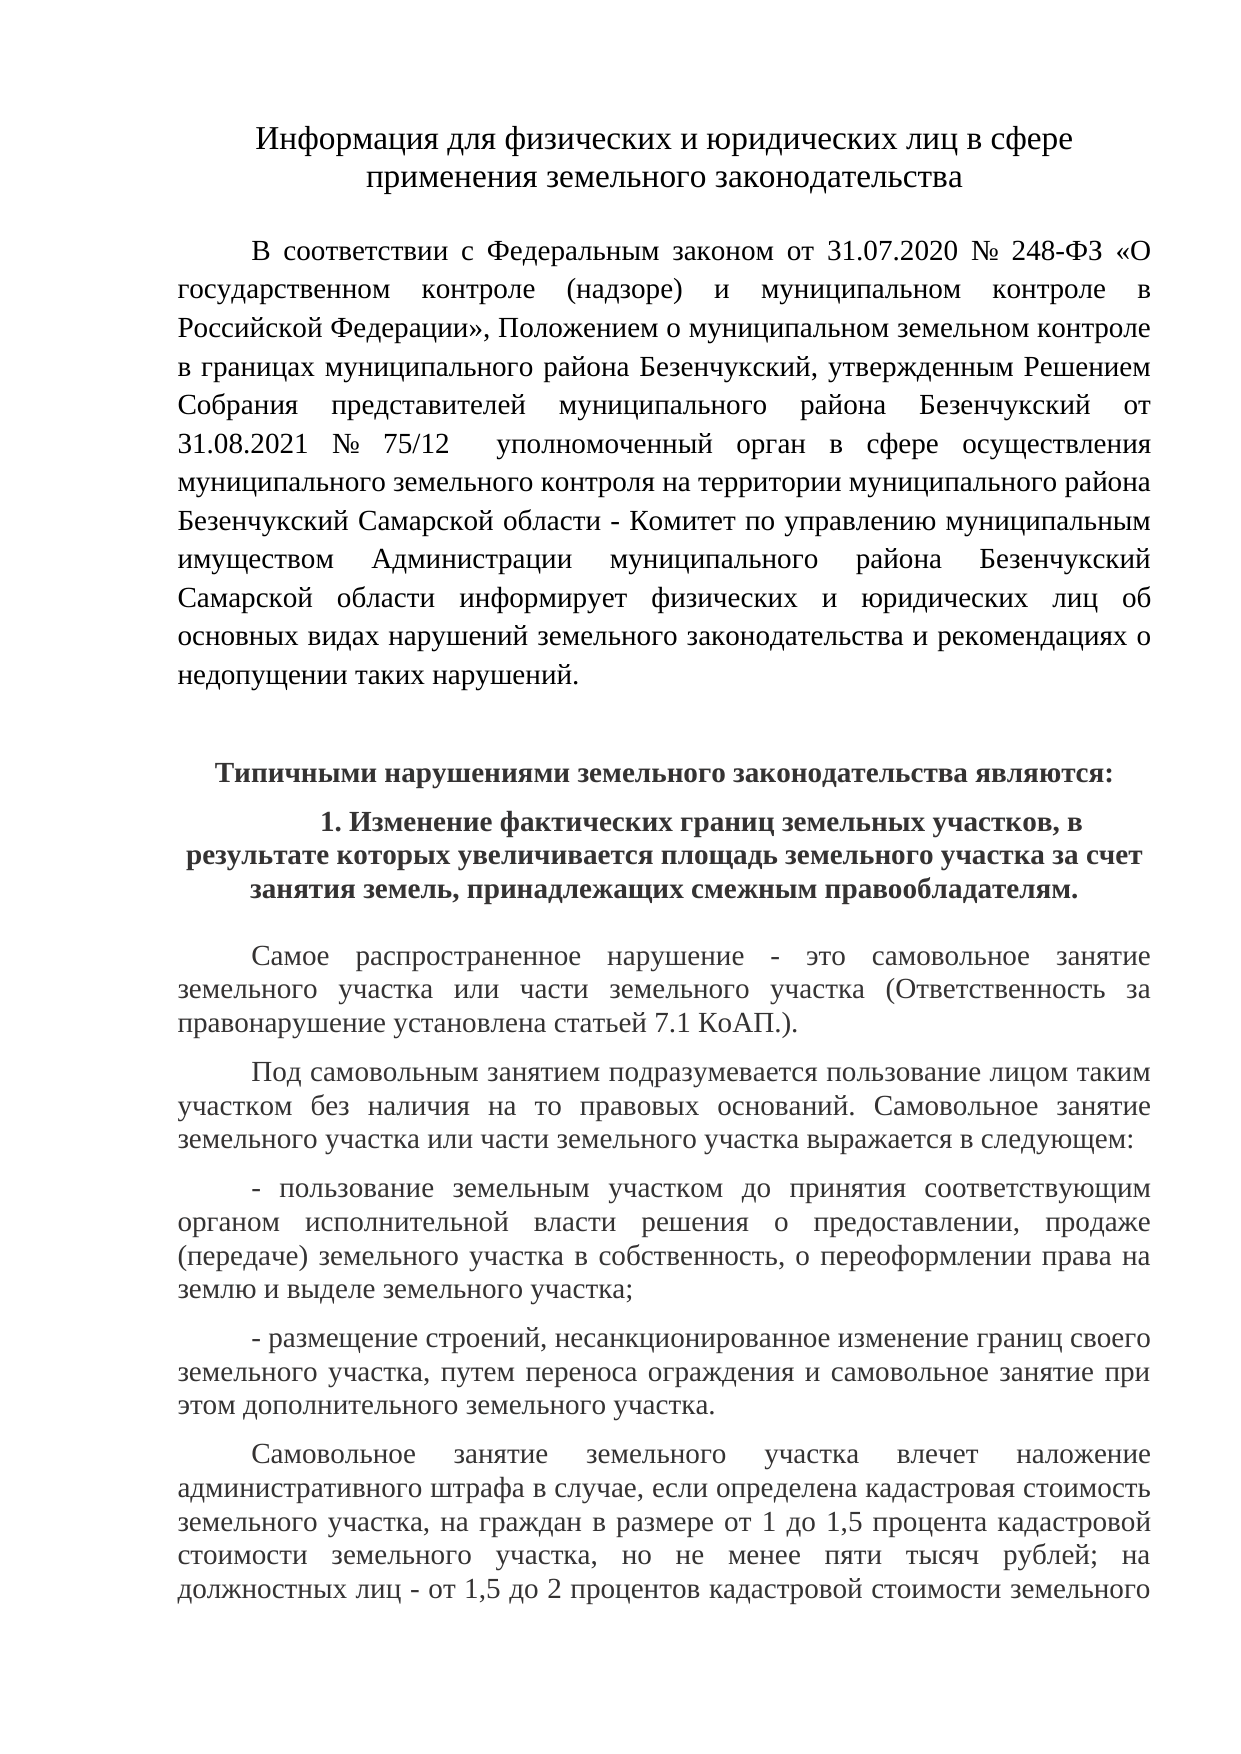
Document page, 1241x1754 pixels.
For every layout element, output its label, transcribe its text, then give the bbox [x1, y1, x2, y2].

text Типичными нарушениями земельного законодательства являются: [177, 755, 1152, 788]
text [177, 1437, 1152, 1604]
text - размещение строений, несанкционированное изменение границ своего земельного участка, путем переноса ограждения и самовольное занятие при этом дополнительного земельного участка. [177, 1320, 1152, 1421]
text В соответствии с Федеральным законом от 31.07.2020 № 248-ФЗ «О государственном контроле (надзоре) и муниципальном контроле в Российской Федерации», Положением о муниципальном земельном контроле в границах муниципального района Безенчукский, утвержденным Решением Собрания представителей муниципального района Безенчукский от 31.08.2021 № 75/12 уполномоченный орган в сфере осуществления муниципального земельного контроля на территории муниципального района Безенчукский Самарской области - Комитет по управлению муниципальным имуществом Администрации муниципального района Безенчукский Самарской области информирует физических и юридических лиц об основных видах нарушений земельного законодательства и рекомендациях о недопущении таких нарушений. [177, 233, 1152, 691]
text 1. Изменение фактических границ земельных участков, в результате которых увеличивается площадь земельного участка за счет занятия земель, принадлежащих смежным правообладателям. [177, 804, 1152, 904]
text Под самовольным занятием подразумевается пользование лицом таким участком без наличия на то правовых оснований. Самовольное занятие земельного участка или части земельного участка выражается в следующем: [177, 1054, 1152, 1155]
text - пользование земельным участком до принятия соответствующим органом исполнительной власти решения о предоставлении, продаже (передаче) земельного участка в собственность, о переоформлении права на землю и выделе земельного участка; [177, 1171, 1152, 1305]
text Самое распространенное нарушение - это самовольное занятие земельного участка или части земельного участка (Ответственность за правонарушение установлена статьей 7.1 КоАП.). [177, 938, 1152, 1039]
text Информация для физических и юридических лиц в сфере применения земельного законодательства [177, 118, 1152, 195]
